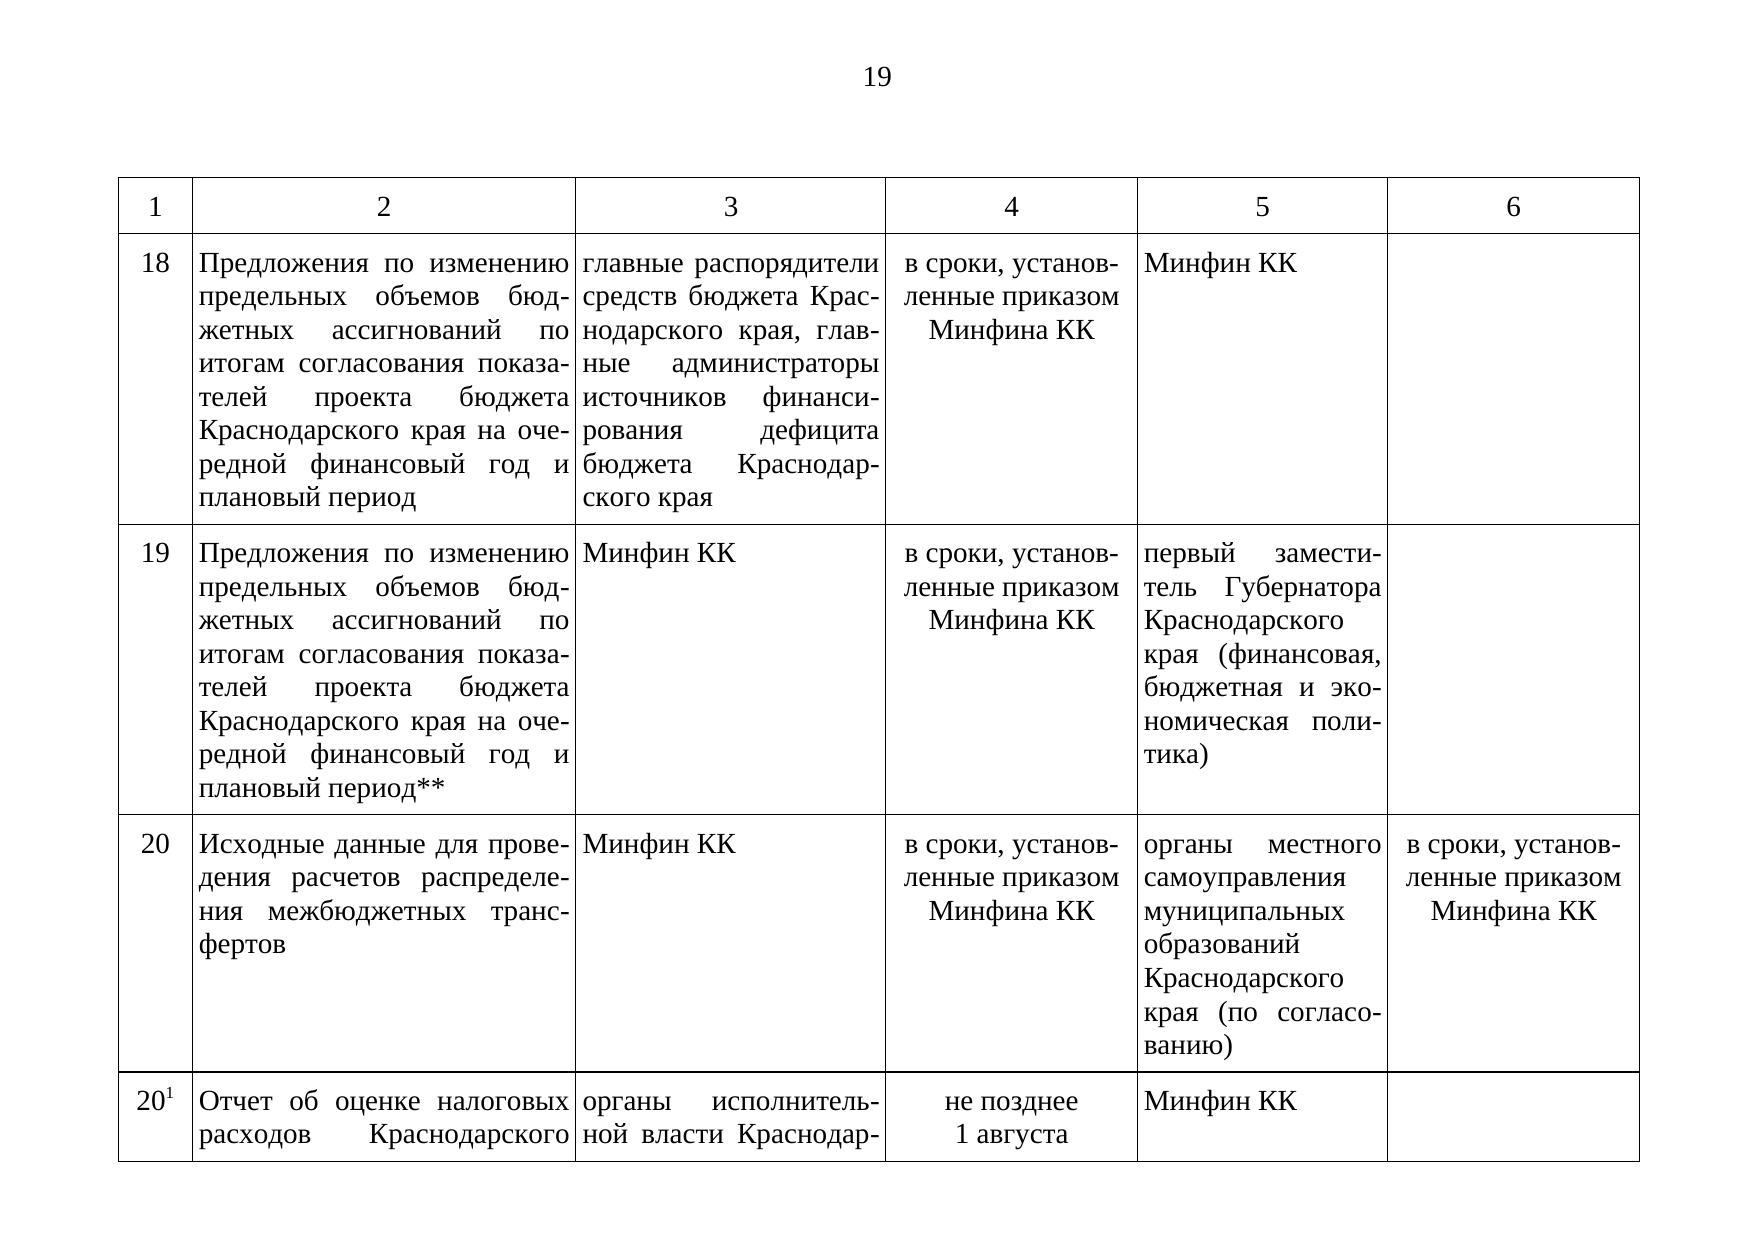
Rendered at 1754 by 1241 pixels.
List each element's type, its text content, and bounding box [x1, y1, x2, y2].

table_cell Минфин КК [576, 525, 885, 814]
table_cell 20 [119, 815, 192, 1071]
table_header 4 [886, 178, 1137, 233]
table_cell Исходные данные для проведения расчетов распределения межбюджетных трансфертов [193, 815, 575, 1071]
table_header 5 [1138, 178, 1387, 233]
table_cell органы местного самоуправления муниципальных образований Краснодарского края (по согласованию) [1138, 815, 1387, 1071]
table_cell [193, 1073, 575, 1161]
table_cell 18 [119, 234, 192, 524]
table_cell Минфин КК [1138, 1073, 1387, 1161]
table_cell Предложения по изменению предельных объемов бюджетных ассигнований по итогам согласования показателей проекта бюджета Краснодарского края на очередной финансовый год и плановый период** [193, 525, 575, 814]
table_cell не позднее 1 августа [886, 1073, 1137, 1161]
table_cell в сроки, установленные приказом Минфина КК [1388, 815, 1639, 1071]
table_header 6 [1388, 178, 1639, 233]
table_cell в сроки, установленные приказом Минфина КК [886, 525, 1137, 814]
table_cell Предложения по изменению предельных объемов бюджетных ассигнований по итогам согласования показателей проекта бюджета Краснодарского края на очередной финансовый год и плановый период [193, 234, 575, 524]
table_cell [1388, 234, 1639, 524]
table_cell [1388, 525, 1639, 814]
table_cell главные распорядители средств бюджета Краснодарского края, главные администраторы источников финансирования дефицита бюджета Краснодарского края [576, 234, 885, 524]
table_cell первый заместитель Губернатора Краснодарского края (финансовая, бюджетная и экономическая политика) [1138, 525, 1387, 814]
table_cell 19 [119, 525, 192, 814]
table_header 2 [193, 178, 575, 233]
table_cell Минфин КК [1138, 234, 1387, 524]
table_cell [576, 1073, 885, 1161]
table_cell в сроки, установленные приказом Минфина КК [886, 815, 1137, 1071]
table_cell Минфин КК [576, 815, 885, 1071]
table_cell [886, 234, 1137, 524]
table_header 1 [119, 178, 192, 233]
table_header 3 [576, 178, 885, 233]
table_cell 201 [119, 1073, 192, 1161]
table_cell [1388, 1073, 1639, 1161]
